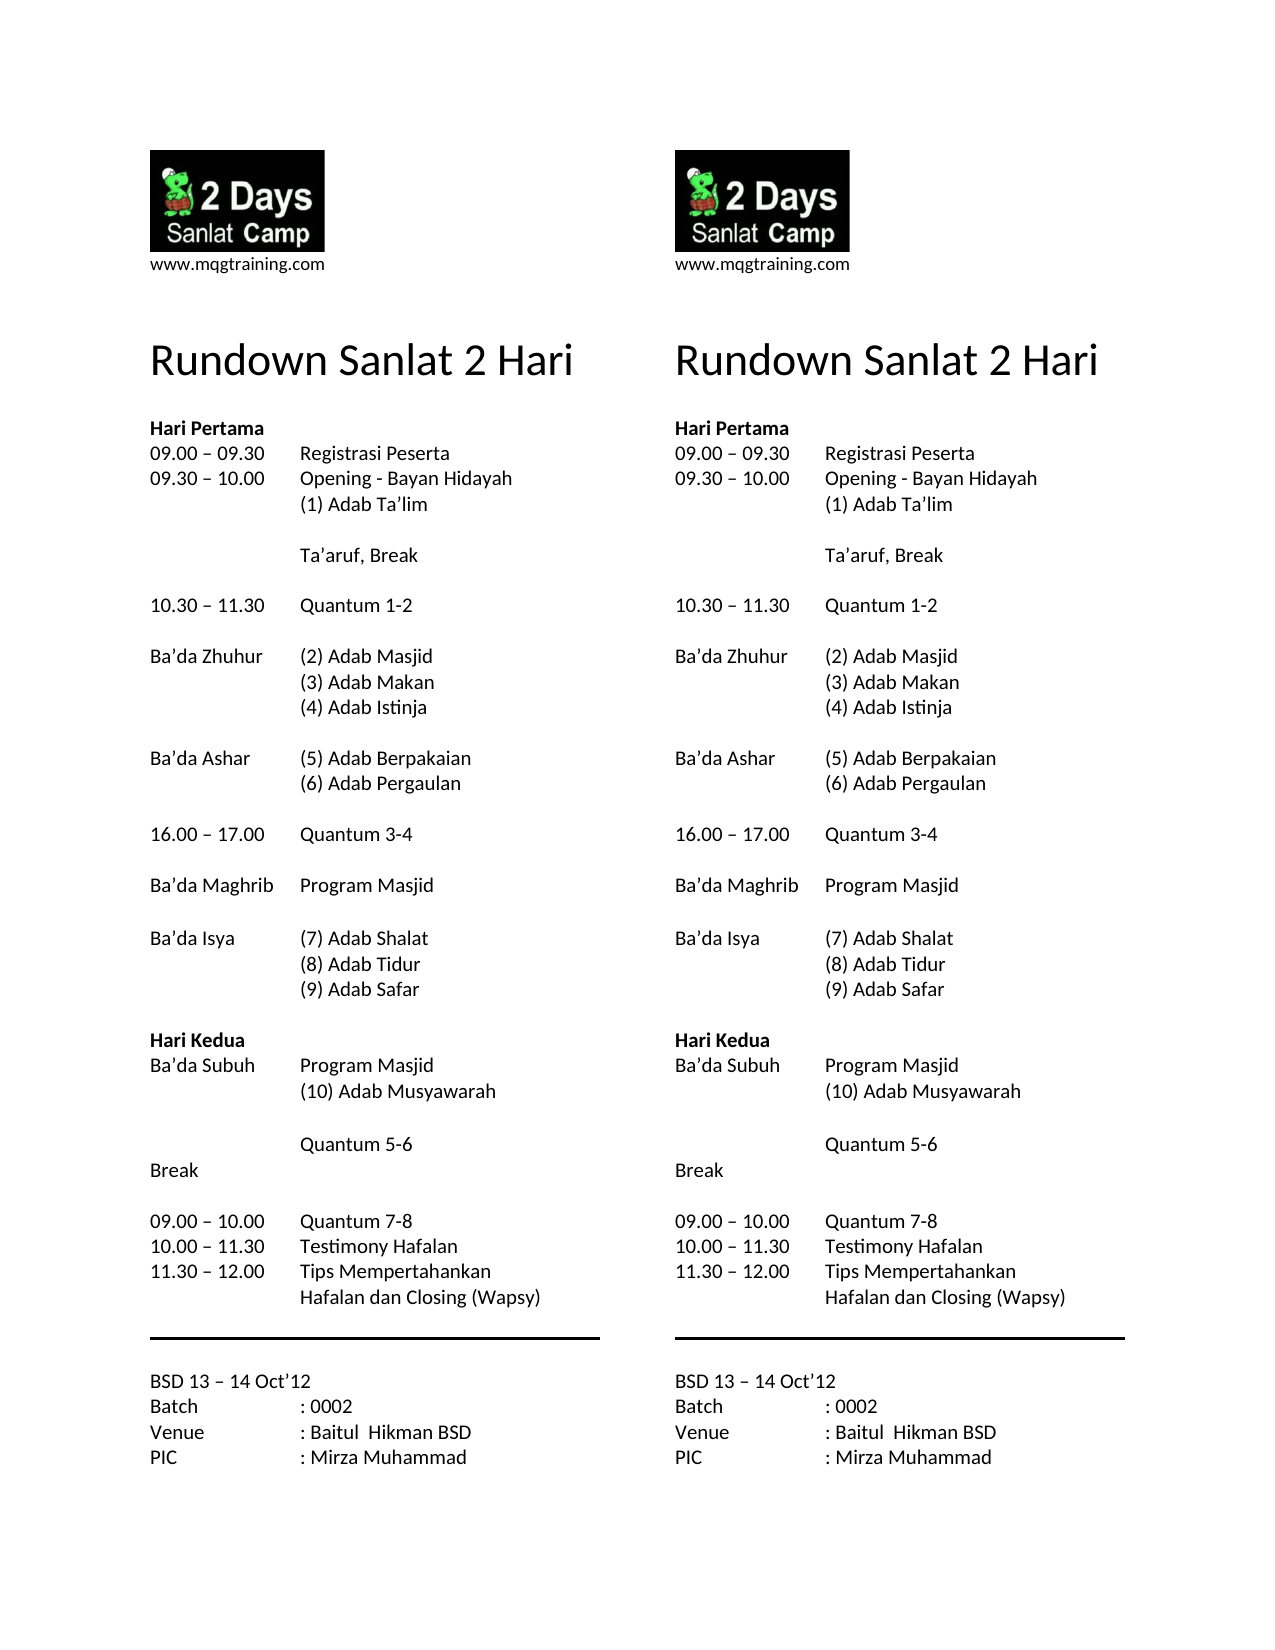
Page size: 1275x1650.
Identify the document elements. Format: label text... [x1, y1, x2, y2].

text Rundown Sanlat 2 Hari [150, 331, 600, 387]
text (3) Adab Makan [675, 669, 1125, 694]
text 09.00 – 10.00 Quantum 7-8 [675, 1208, 1125, 1233]
text Batch : 0002 [675, 1393, 1125, 1419]
text Ta’aruf, Break [750, 542, 1125, 567]
text Ba’da Zhuhur (2) Adab Masjid [150, 643, 600, 669]
text Ba’da Maghrib Program Masjid [150, 872, 600, 898]
text 10.30 – 11.30 Quantum 1-2 [675, 593, 1125, 618]
text Break [150, 1157, 600, 1182]
text Batch : 0002 [150, 1393, 600, 1419]
text (6) Adab Pergaulan [675, 771, 1125, 796]
text 10.00 – 11.30 Testimony Hafalan [675, 1233, 1125, 1259]
text BSD 13 – 14 Oct’12 [675, 1368, 1125, 1393]
text (1) Adab Ta’lim [750, 491, 1125, 516]
text Hari Pertama [675, 415, 1125, 440]
text (6) Adab Pergaulan [150, 771, 600, 796]
text Hari Pertama [150, 415, 600, 440]
text Ba’da Ashar (5) Adab Berpakaian [675, 745, 1125, 771]
text BSD 13 – 14 Oct’12 [150, 1368, 600, 1393]
picture [150, 150, 325, 252]
text (1) Adab Ta’lim [225, 491, 600, 516]
text (8) Adab Tidur [675, 951, 1125, 976]
text 16.00 – 17.00 Quantum 3-4 [675, 821, 1125, 847]
text Ba’da Maghrib Program Masjid [675, 872, 1125, 898]
text Ba’da Isya (7) Adab Shalat [675, 926, 1125, 951]
text Ba’da Ashar (5) Adab Berpakaian [150, 745, 600, 771]
text Ba’da Subuh Program Masjid [150, 1053, 600, 1078]
text Hafalan dan Closing (Wapsy) [150, 1284, 600, 1309]
text Ba’da Isya (7) Adab Shalat [150, 926, 600, 951]
text (4) Adab Istinja [675, 694, 1125, 720]
text 09.00 – 09.30 Registrasi Peserta [150, 440, 600, 466]
text Break [675, 1157, 1125, 1182]
text 09.00 – 09.30 Registrasi Peserta [675, 440, 1125, 466]
text Hafalan dan Closing (Wapsy) [675, 1284, 1125, 1309]
text (4) Adab Istinja [150, 694, 600, 720]
text Venue : Baitul Hikman BSD [675, 1419, 1125, 1444]
text PIC : Mirza Muhammad [150, 1444, 600, 1470]
text (10) Adab Musyawarah [150, 1078, 600, 1103]
text Hari Kedua [150, 1027, 600, 1053]
text 11.30 – 12.00 Tips Mempertahankan [150, 1259, 600, 1284]
text (10) Adab Musyawarah [675, 1078, 1125, 1103]
text 09.30 – 10.00 Opening - Bayan Hidayah [150, 466, 600, 491]
text Venue : Baitul Hikman BSD [150, 1419, 600, 1444]
text Ba’da Subuh Program Masjid [675, 1053, 1125, 1078]
text PIC : Mirza Muhammad [675, 1444, 1125, 1470]
text Quantum 5-6 [750, 1132, 1125, 1157]
text Ta’aruf, Break [225, 542, 600, 567]
text www.mqgtraining.com [675, 252, 1125, 275]
text 16.00 – 17.00 Quantum 3-4 [150, 821, 600, 847]
text 11.30 – 12.00 Tips Mempertahankan [675, 1259, 1125, 1284]
text Hari Kedua [675, 1027, 1125, 1053]
text 10.30 – 11.30 Quantum 1-2 [150, 593, 600, 618]
text Ba’da Zhuhur (2) Adab Masjid [675, 643, 1125, 669]
text 09.00 – 10.00 Quantum 7-8 [150, 1208, 600, 1233]
text Quantum 5-6 [225, 1132, 600, 1157]
picture [675, 150, 850, 252]
text (8) Adab Tidur [150, 951, 600, 976]
text (9) Adab Safar [150, 976, 600, 1002]
text 10.00 – 11.30 Testimony Hafalan [150, 1233, 600, 1259]
text 09.30 – 10.00 Opening - Bayan Hidayah [675, 466, 1125, 491]
text Rundown Sanlat 2 Hari [675, 331, 1125, 387]
text (9) Adab Safar [675, 976, 1125, 1002]
text (3) Adab Makan [150, 669, 600, 694]
text www.mqgtraining.com [150, 252, 600, 275]
